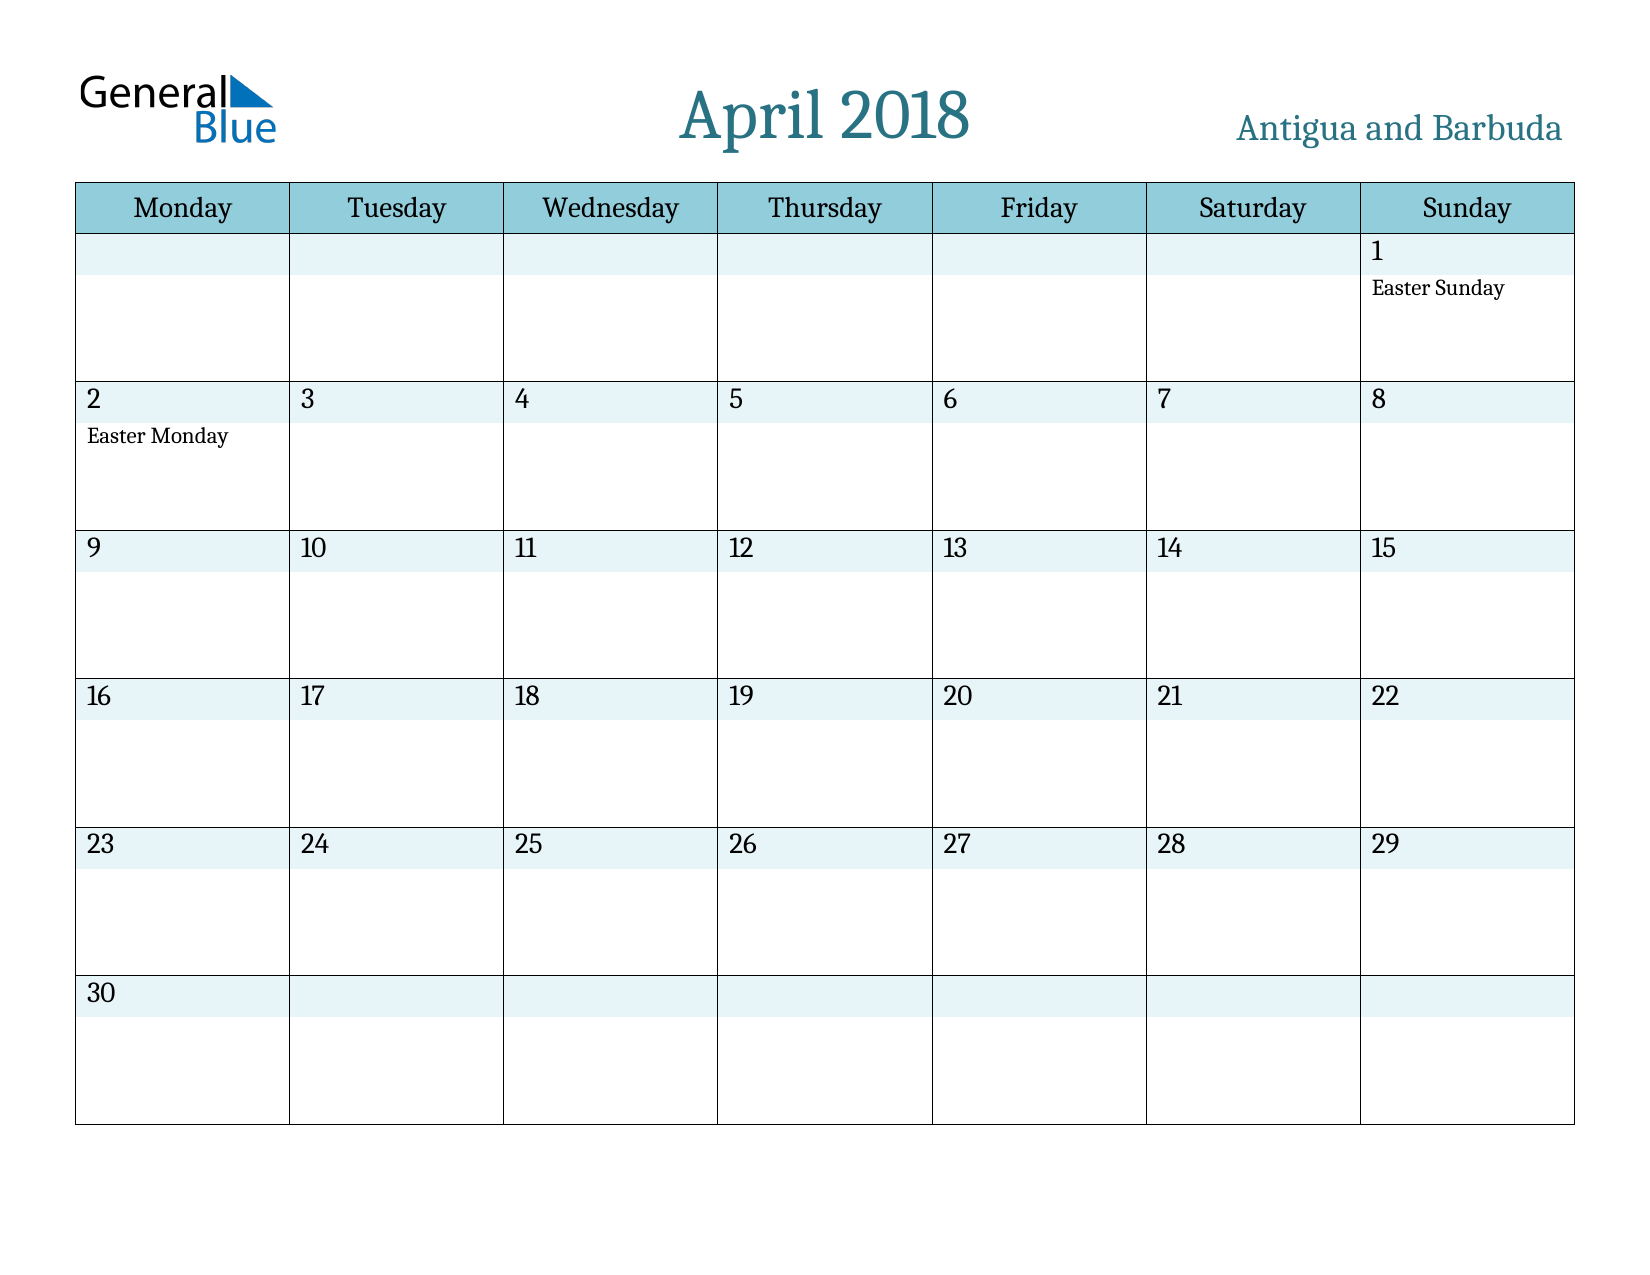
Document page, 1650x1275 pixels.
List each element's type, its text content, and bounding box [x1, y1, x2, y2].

table_cell [1361, 1017, 1574, 1123]
table_cell 25 [504, 828, 717, 869]
table_header [76, 75, 503, 182]
table_cell [933, 720, 1146, 827]
table_cell [290, 572, 503, 678]
table_cell 27 [933, 828, 1146, 869]
table_cell 13 [933, 531, 1146, 572]
table_cell [1361, 423, 1574, 530]
table_cell [290, 275, 503, 381]
table_cell Thursday [718, 183, 932, 233]
table_cell 9 [76, 531, 289, 572]
table_cell [933, 869, 1146, 975]
table_cell Sunday [1361, 183, 1574, 233]
table_cell [290, 1017, 503, 1123]
table_cell [1361, 572, 1574, 678]
table_cell [718, 869, 932, 975]
table_cell Tuesday [290, 183, 503, 233]
picture [80, 75, 276, 143]
table_cell [290, 976, 503, 1017]
table_cell Friday [933, 183, 1146, 233]
table_cell 24 [290, 828, 503, 869]
table_cell Saturday [1147, 183, 1360, 233]
table_cell 2 [76, 382, 289, 423]
table_cell [290, 423, 503, 530]
table_cell 14 [1147, 531, 1360, 572]
table_header April 2018 [504, 75, 1146, 182]
table_cell Easter Monday [76, 423, 289, 530]
table_cell Monday [76, 183, 289, 233]
table_cell 8 [1361, 382, 1574, 423]
table_cell [504, 423, 717, 530]
table_cell 17 [290, 679, 503, 720]
table_cell [1147, 869, 1360, 975]
table_cell [504, 869, 717, 975]
table_cell [1147, 976, 1360, 1017]
table_cell 30 [76, 976, 289, 1017]
table_cell 29 [1361, 828, 1574, 869]
table_cell [1147, 234, 1360, 275]
table_cell [76, 1017, 289, 1123]
table_cell [1361, 976, 1574, 1017]
table_cell [933, 234, 1146, 275]
table_cell 16 [76, 679, 289, 720]
table_cell [76, 720, 289, 827]
table_cell [933, 572, 1146, 678]
table_cell [718, 423, 932, 530]
table_cell [1361, 720, 1574, 827]
table_cell 6 [933, 382, 1146, 423]
table_cell [504, 275, 717, 381]
table_cell 5 [718, 382, 932, 423]
table_cell 7 [1147, 382, 1360, 423]
table_cell [290, 234, 503, 275]
table_cell [76, 234, 289, 275]
table_cell [1147, 720, 1360, 827]
table_cell [933, 1017, 1146, 1123]
table_cell [76, 275, 289, 381]
table_cell [290, 720, 503, 827]
table_cell [1147, 275, 1360, 381]
table_cell [718, 720, 932, 827]
table_cell [504, 1017, 717, 1123]
table_cell [504, 720, 717, 827]
table_cell 23 [76, 828, 289, 869]
table_cell [1361, 869, 1574, 975]
table_cell 12 [718, 531, 932, 572]
table_header Antigua and Barbuda [1146, 75, 1574, 182]
table_cell 26 [718, 828, 932, 869]
table_cell 20 [933, 679, 1146, 720]
table_cell 4 [504, 382, 717, 423]
table_cell 1 [1361, 234, 1574, 275]
table_cell [504, 234, 717, 275]
table_cell [718, 1017, 932, 1123]
table_cell [1147, 423, 1360, 530]
table_cell [718, 275, 932, 381]
table_cell [1147, 572, 1360, 678]
table_cell [504, 976, 717, 1017]
table_cell 22 [1361, 679, 1574, 720]
table_cell 18 [504, 679, 717, 720]
table_cell [76, 572, 289, 678]
table_cell 3 [290, 382, 503, 423]
table_cell [718, 976, 932, 1017]
table_cell [933, 275, 1146, 381]
table_cell [504, 572, 717, 678]
table_cell [290, 869, 503, 975]
table_cell 10 [290, 531, 503, 572]
table_cell 15 [1361, 531, 1574, 572]
table_cell [718, 234, 932, 275]
table_cell [1147, 1017, 1360, 1123]
table_cell 11 [504, 531, 717, 572]
table_cell Wednesday [504, 183, 717, 233]
table_cell 28 [1147, 828, 1360, 869]
table_cell [76, 869, 289, 975]
table_cell [718, 572, 932, 678]
table_cell [933, 423, 1146, 530]
table_cell 21 [1147, 679, 1360, 720]
table_cell 19 [718, 679, 932, 720]
table_cell [933, 976, 1146, 1017]
table_cell Easter Sunday [1361, 275, 1574, 381]
